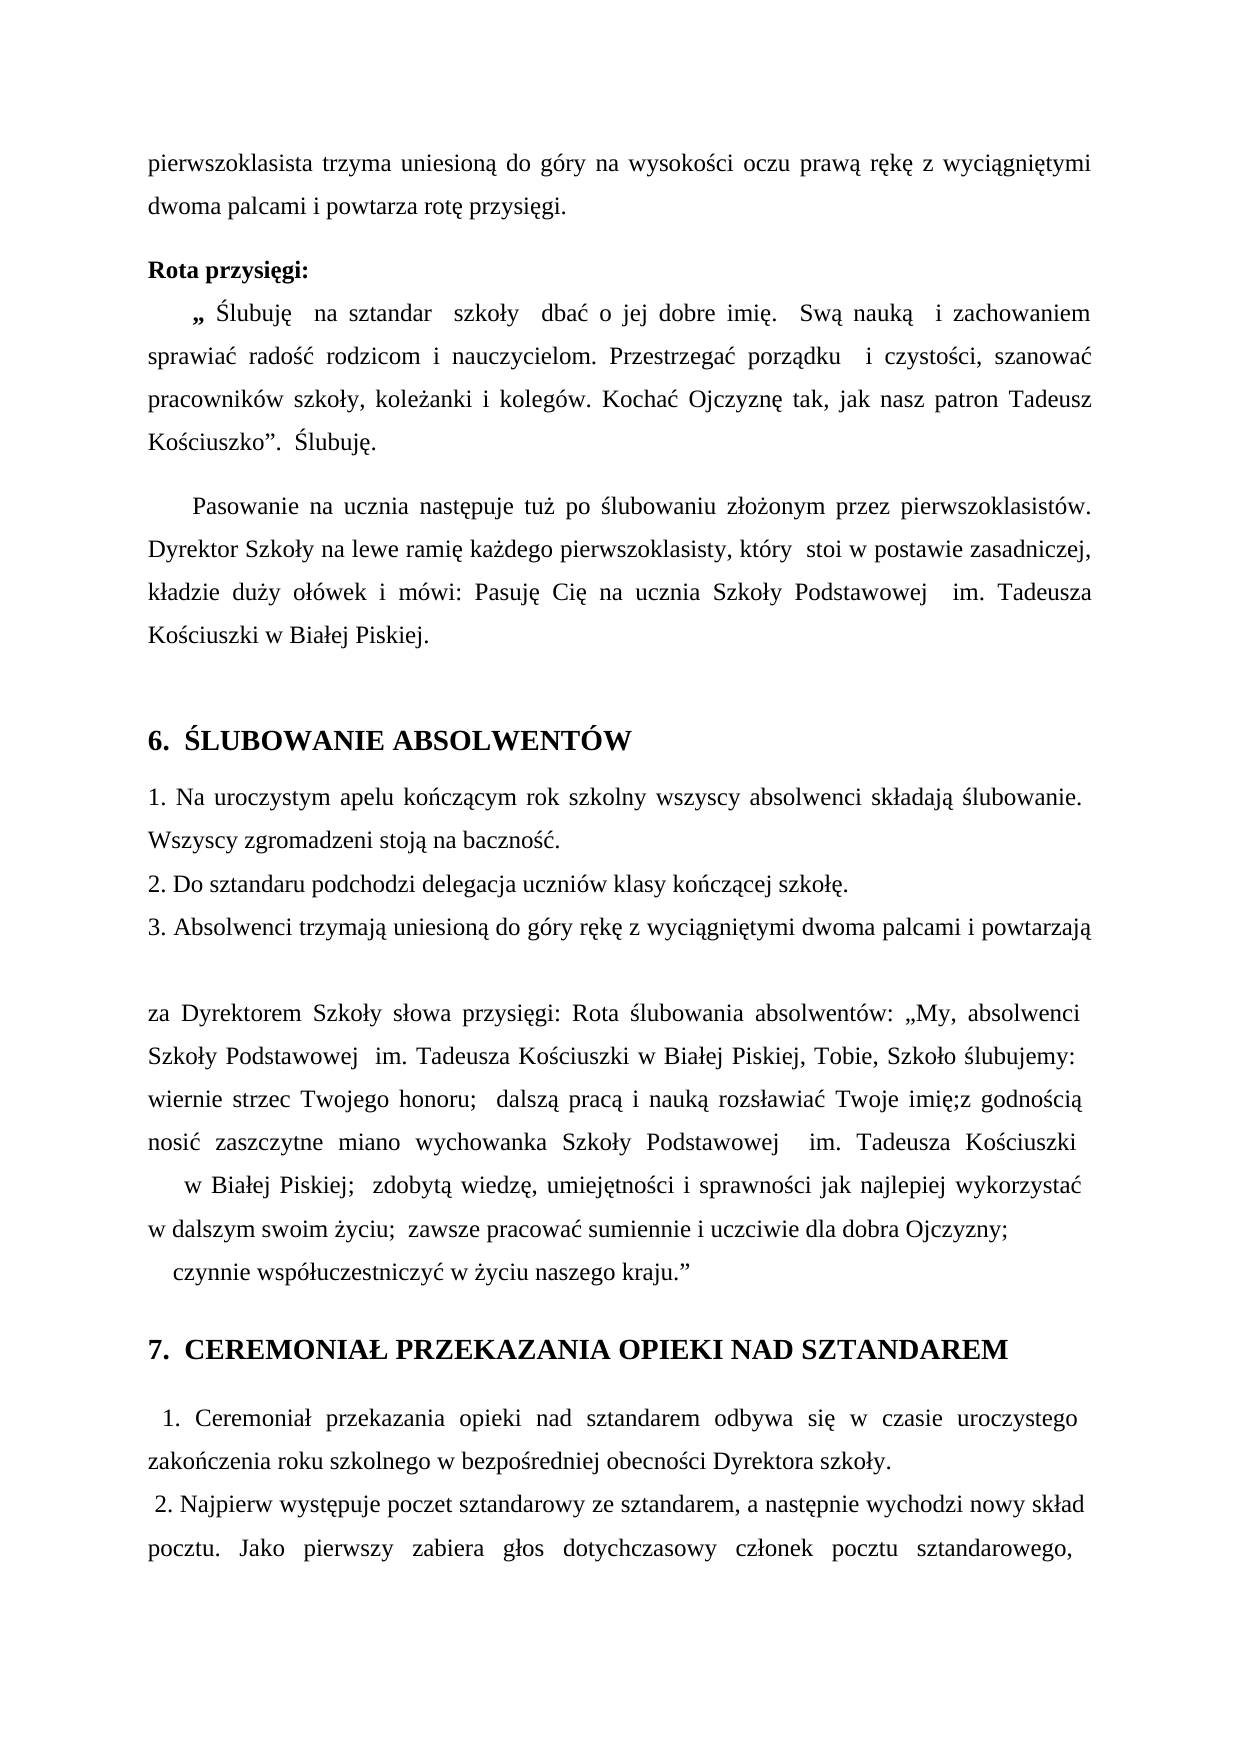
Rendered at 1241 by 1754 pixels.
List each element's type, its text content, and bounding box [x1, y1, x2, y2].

text 3. Absolwenci trzymają uniesioną do góry rękę z wyciągniętymi dwoma palcami i powtarzają za Dyrektorem Szkoły słowa przysięgi: Rota ślubowania absolwentów: „My, absolwenci Szkoły Podstawowej im. Tadeusza Kościuszki w Białej Piskiej, Tobie, Szkoło ślubujemy: wiernie strzec Twojego honoru; dalszą pracą i nauką rozsławiać Twoje imię;z godnością nosić zaszczytne miano wychowanka Szkoły Podstawowej im. Tadeusza Kościuszki w Białej Piskiej; zdobytą wiedzę, umiejętności i sprawności jak najlepiej wykorzystać w dalszym swoim życiu; zawsze pracować sumiennie i uczciwie dla dobra Ojczyzny; [148, 912, 1093, 1242]
text 1. Na uroczystym apelu kończącym rok szkolny wszyscy absolwenci składają ślubowanie. Wszyscy zgromadzeni stoją na baczność. [148, 782, 1093, 854]
text Rota przysięgi: [148, 255, 1093, 283]
text czynnie współuczestniczyć w życiu naszego kraju.” [148, 1257, 1093, 1286]
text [148, 148, 1093, 219]
text 2. Do sztandaru podchodzi delegacja uczniów klasy kończącej szkołę. [148, 869, 1093, 897]
text 1. Ceremoniał przekazania opieki nad sztandarem odbywa się w czasie uroczystego zakończenia roku szkolnego w bezpośredniej obecności Dyrektora szkoły. [148, 1403, 1093, 1475]
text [148, 1489, 1093, 1561]
text „ Ślubuję na sztandar szkoły dbać o jej dobre imię. Swą nauką i zachowaniem sprawiać radość rodzicom i nauczycielom. Przestrzegać porządku i czystości, szanować pracowników szkoły, koleżanki i kolegów. Kochać Ojczyznę tak, jak nasz patron Tadeusz Kościuszko”. Ślubuję. [148, 298, 1093, 456]
text 7. CEREMONIAŁ PRZEKAZANIA OPIEKI NAD SZTANDAREM [148, 1332, 1093, 1366]
text Pasowanie na ucznia następuje tuż po ślubowaniu złożonym przez pierwszoklasistów. Dyrektor Szkoły na lewe ramię każdego pierwszoklasisty, który stoi w postawie zasadniczej, kładzie duży ołówek i mówi: Pasuję Cię na ucznia Szkoły Podstawowej im. Tadeusza Kościuszki w Białej Piskiej. [148, 491, 1093, 649]
text 6. ŚLUBOWANIE ABSOLWENTÓW [148, 684, 1093, 757]
